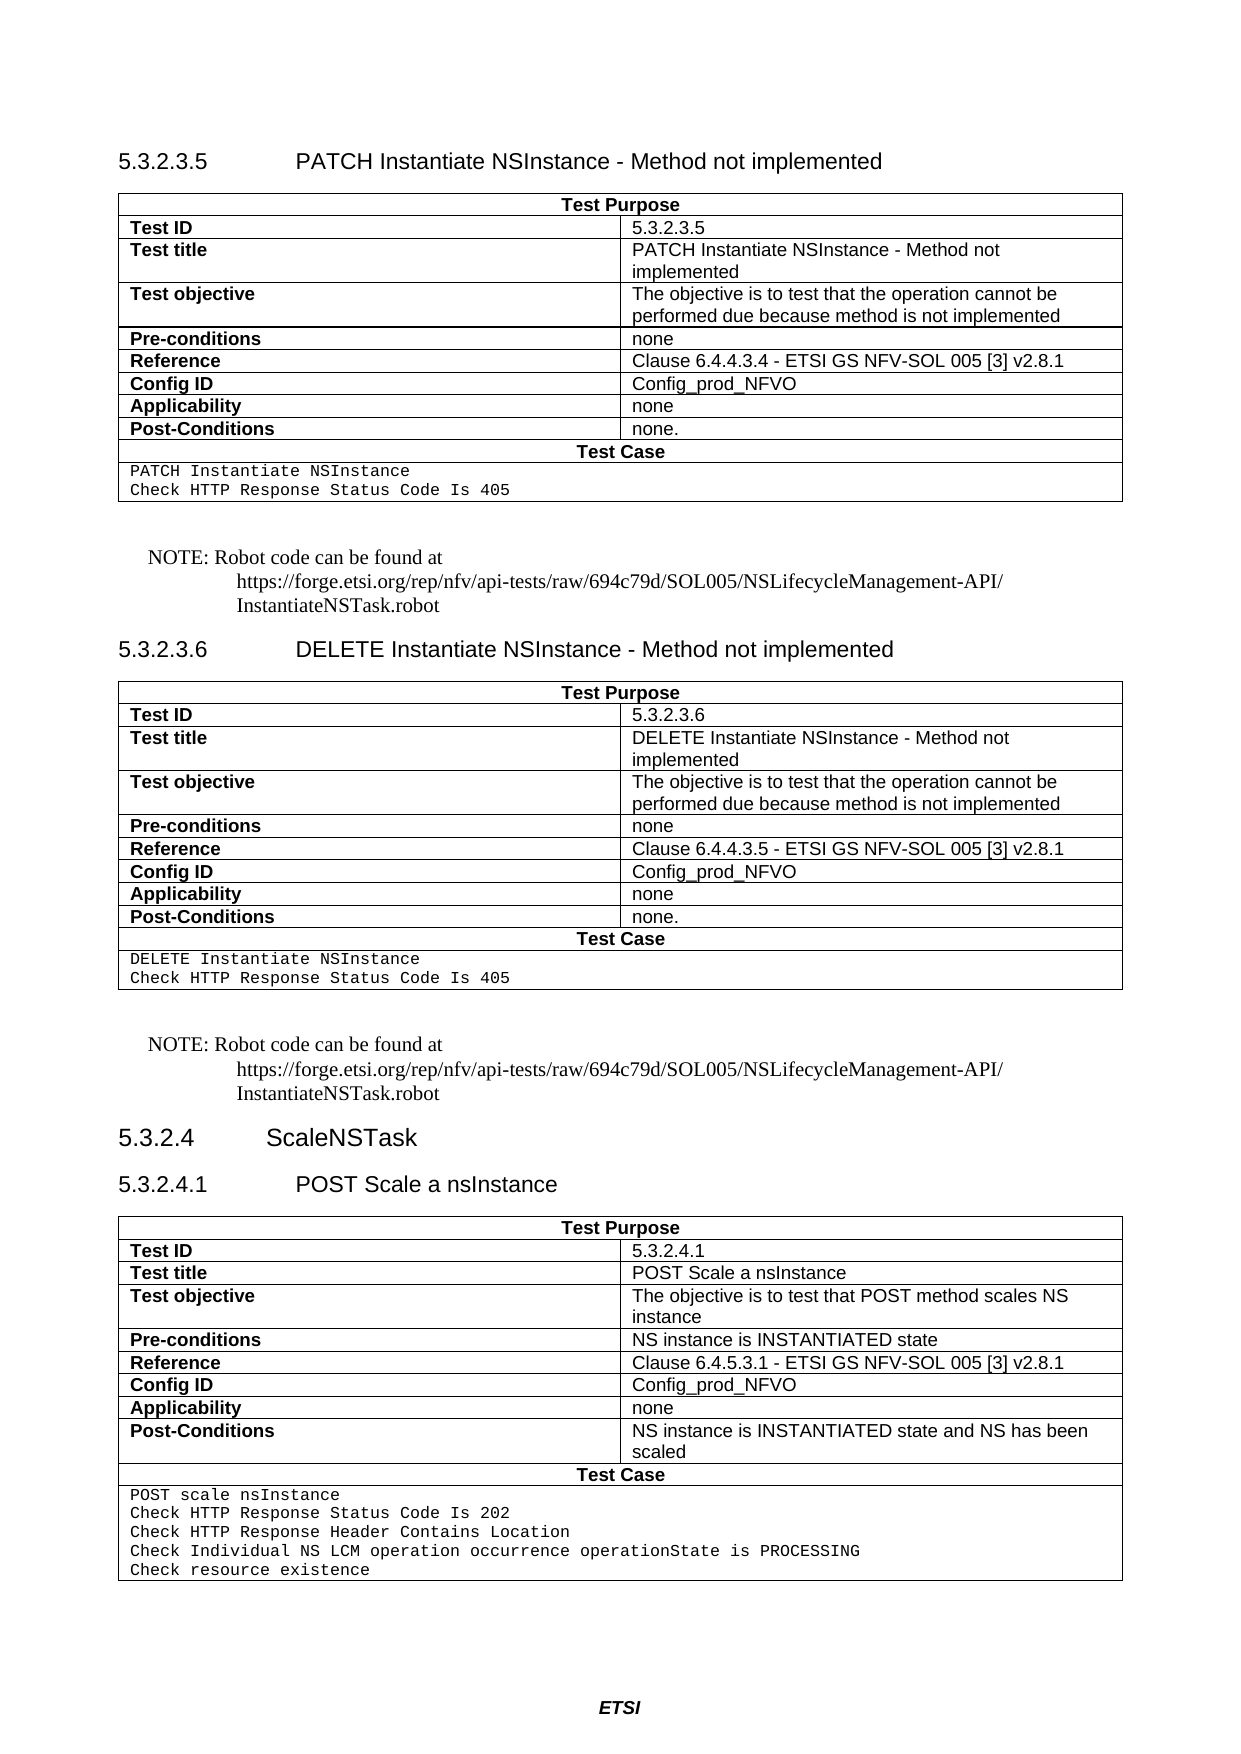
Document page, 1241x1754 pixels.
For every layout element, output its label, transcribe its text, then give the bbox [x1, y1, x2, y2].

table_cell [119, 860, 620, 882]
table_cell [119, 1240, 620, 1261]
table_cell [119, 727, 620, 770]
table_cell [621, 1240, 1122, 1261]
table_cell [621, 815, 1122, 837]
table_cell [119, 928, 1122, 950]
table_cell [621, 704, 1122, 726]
subtitle 5.3.2.3.6 DELETE Instantiate NSInstance - Method not implemented [118, 636, 1122, 662]
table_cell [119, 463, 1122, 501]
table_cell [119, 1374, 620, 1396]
subtitle 5.3.2.3.5 PATCH Instantiate NSInstance - Method not implemented [118, 148, 1122, 174]
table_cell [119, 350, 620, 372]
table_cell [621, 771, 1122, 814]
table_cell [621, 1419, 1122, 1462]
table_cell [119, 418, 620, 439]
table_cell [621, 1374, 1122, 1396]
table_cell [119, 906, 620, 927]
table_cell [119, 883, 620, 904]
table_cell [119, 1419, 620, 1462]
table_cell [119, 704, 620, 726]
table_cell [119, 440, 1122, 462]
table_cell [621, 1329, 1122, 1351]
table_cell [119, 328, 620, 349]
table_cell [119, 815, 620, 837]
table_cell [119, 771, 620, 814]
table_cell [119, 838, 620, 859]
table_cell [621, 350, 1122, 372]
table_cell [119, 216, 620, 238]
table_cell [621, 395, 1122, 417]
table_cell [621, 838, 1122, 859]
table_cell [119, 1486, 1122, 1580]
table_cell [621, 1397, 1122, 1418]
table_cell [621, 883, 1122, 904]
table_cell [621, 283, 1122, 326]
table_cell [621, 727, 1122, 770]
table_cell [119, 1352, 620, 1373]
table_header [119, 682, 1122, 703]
subtitle 5.3.2.4.1 POST Scale a nsInstance [118, 1171, 1122, 1197]
text NOTE: Robot code can be found at https://forge.etsi.org/rep/nfv/api-tests/raw/694c79d/SOL005/NSLifecycleManagement-API/InstantiateNSTask.robot [148, 544, 1122, 617]
text NOTE: Robot code can be found at https://forge.etsi.org/rep/nfv/api-tests/raw/694c79d/SOL005/NSLifecycleManagement-API/InstantiateNSTask.robot [148, 1032, 1122, 1104]
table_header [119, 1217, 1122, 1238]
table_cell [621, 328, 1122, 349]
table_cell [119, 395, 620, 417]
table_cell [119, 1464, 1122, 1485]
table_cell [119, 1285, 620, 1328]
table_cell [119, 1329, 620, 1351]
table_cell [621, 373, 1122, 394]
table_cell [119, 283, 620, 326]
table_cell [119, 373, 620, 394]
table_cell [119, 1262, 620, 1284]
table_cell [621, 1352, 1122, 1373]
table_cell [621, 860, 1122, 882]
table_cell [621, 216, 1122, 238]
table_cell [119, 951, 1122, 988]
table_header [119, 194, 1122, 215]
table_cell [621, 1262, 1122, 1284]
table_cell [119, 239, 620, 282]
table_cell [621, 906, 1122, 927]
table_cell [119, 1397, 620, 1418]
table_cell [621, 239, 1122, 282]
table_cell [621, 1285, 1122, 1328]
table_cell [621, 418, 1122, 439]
subtitle 5.3.2.4 ScaleNSTask [118, 1123, 1122, 1152]
